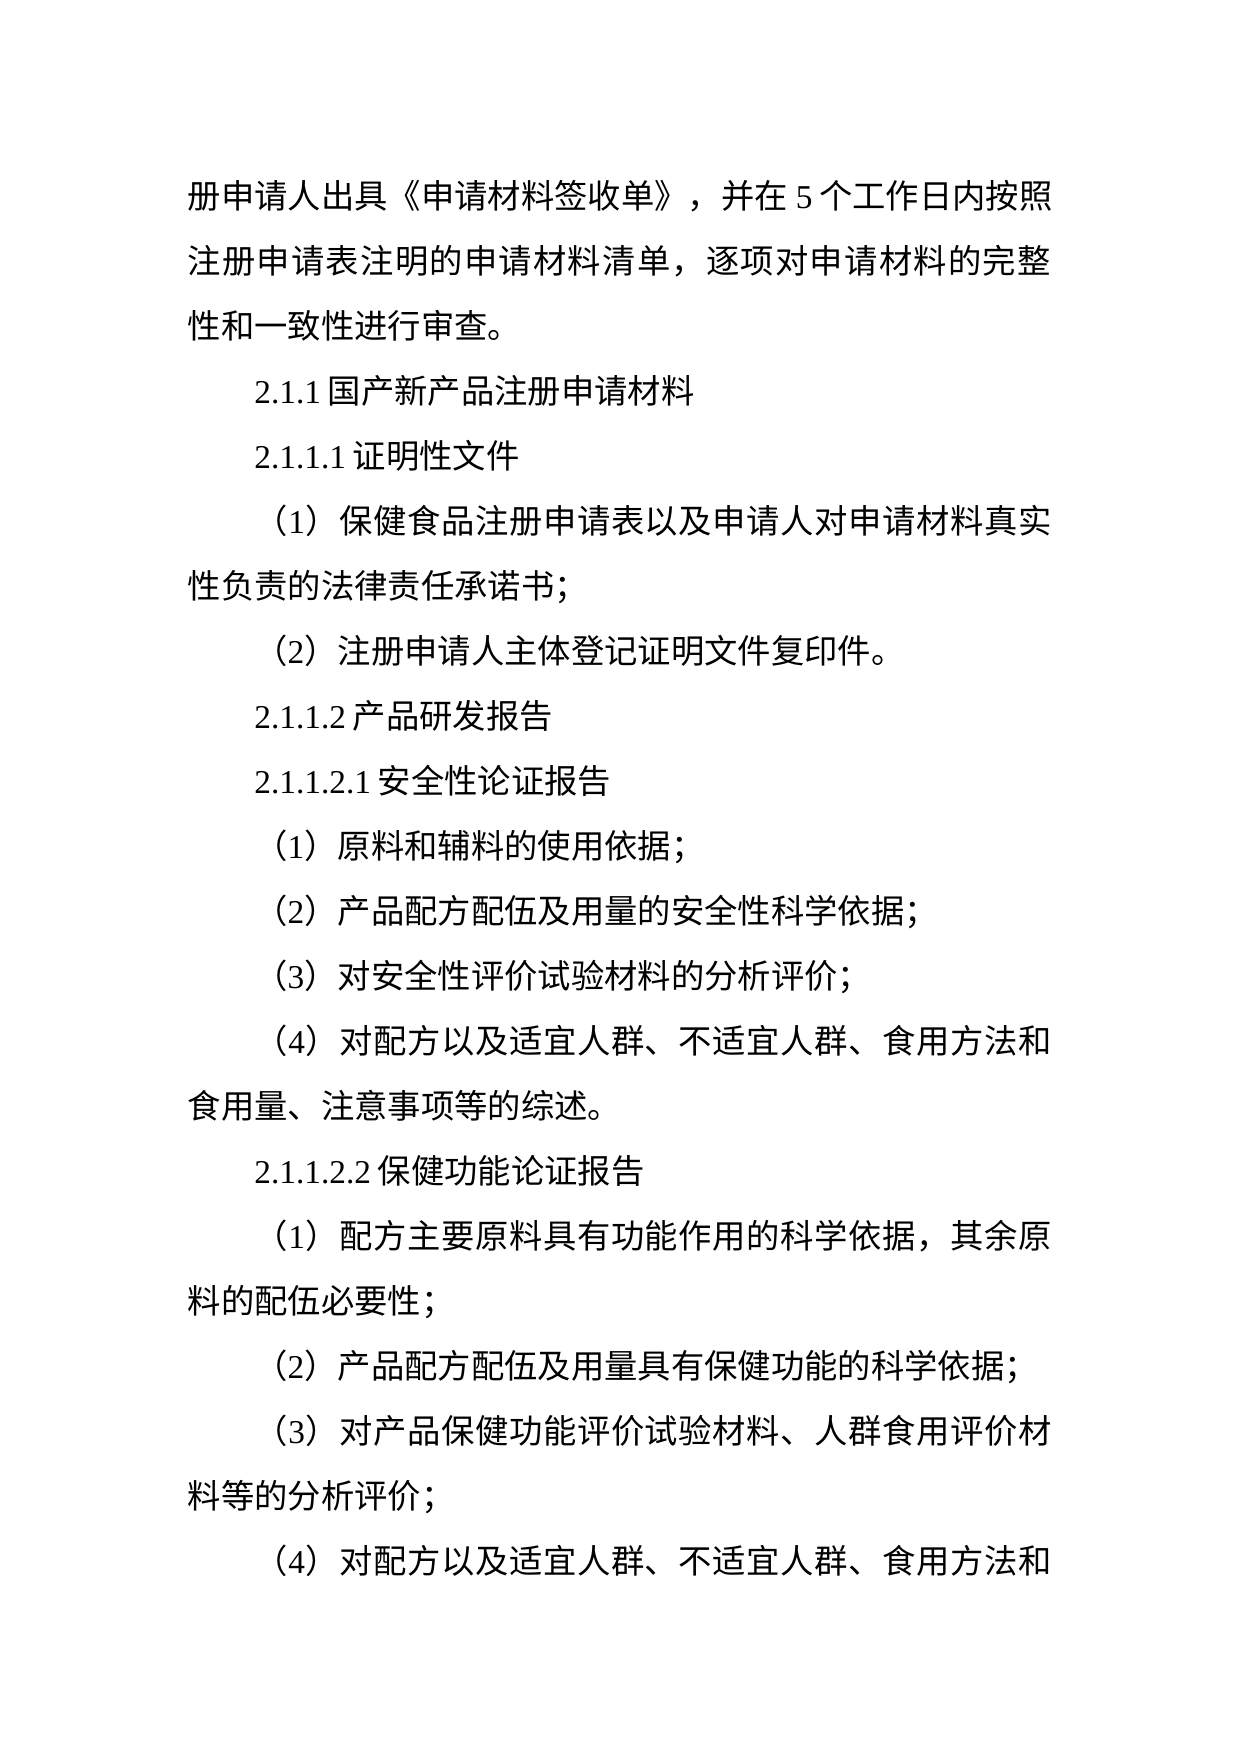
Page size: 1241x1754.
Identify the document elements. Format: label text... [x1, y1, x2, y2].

text （3）对产品保健功能评价试验材料、人群食用评价材料等的分析评价； [187, 1397, 1053, 1527]
subtitle .2产品研发报告 [187, 682, 1053, 747]
text （1）保健食品注册申请表以及申请人对申请材料真实性负责的法律责任承诺书； [187, 487, 1053, 617]
text （1）原料和辅料的使用依据； [187, 812, 1053, 877]
text （2）产品配方配伍及用量具有保健功能的科学依据； [187, 1332, 1053, 1397]
text （2）注册申请人主体登记证明文件复印件。 [187, 617, 1053, 682]
subtitle .1证明性文件 [187, 422, 1053, 487]
text （4）对配方以及适宜人群、不适宜人群、食用方法和食用量、注意事项等的综述。 [187, 1007, 1053, 1137]
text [187, 1527, 1053, 1592]
text .2.2保健功能论证报告 [187, 1137, 1053, 1202]
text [187, 162, 1053, 357]
text .2.1安全性论证报告 [187, 747, 1053, 812]
text （3）对安全性评价试验材料的分析评价； [187, 942, 1053, 1007]
text （1）配方主要原料具有功能作用的科学依据，其余原料的配伍必要性； [187, 1202, 1053, 1332]
subtitle 国产新产品注册申请材料 [187, 357, 1053, 422]
text （2）产品配方配伍及用量的安全性科学依据； [187, 877, 1053, 942]
